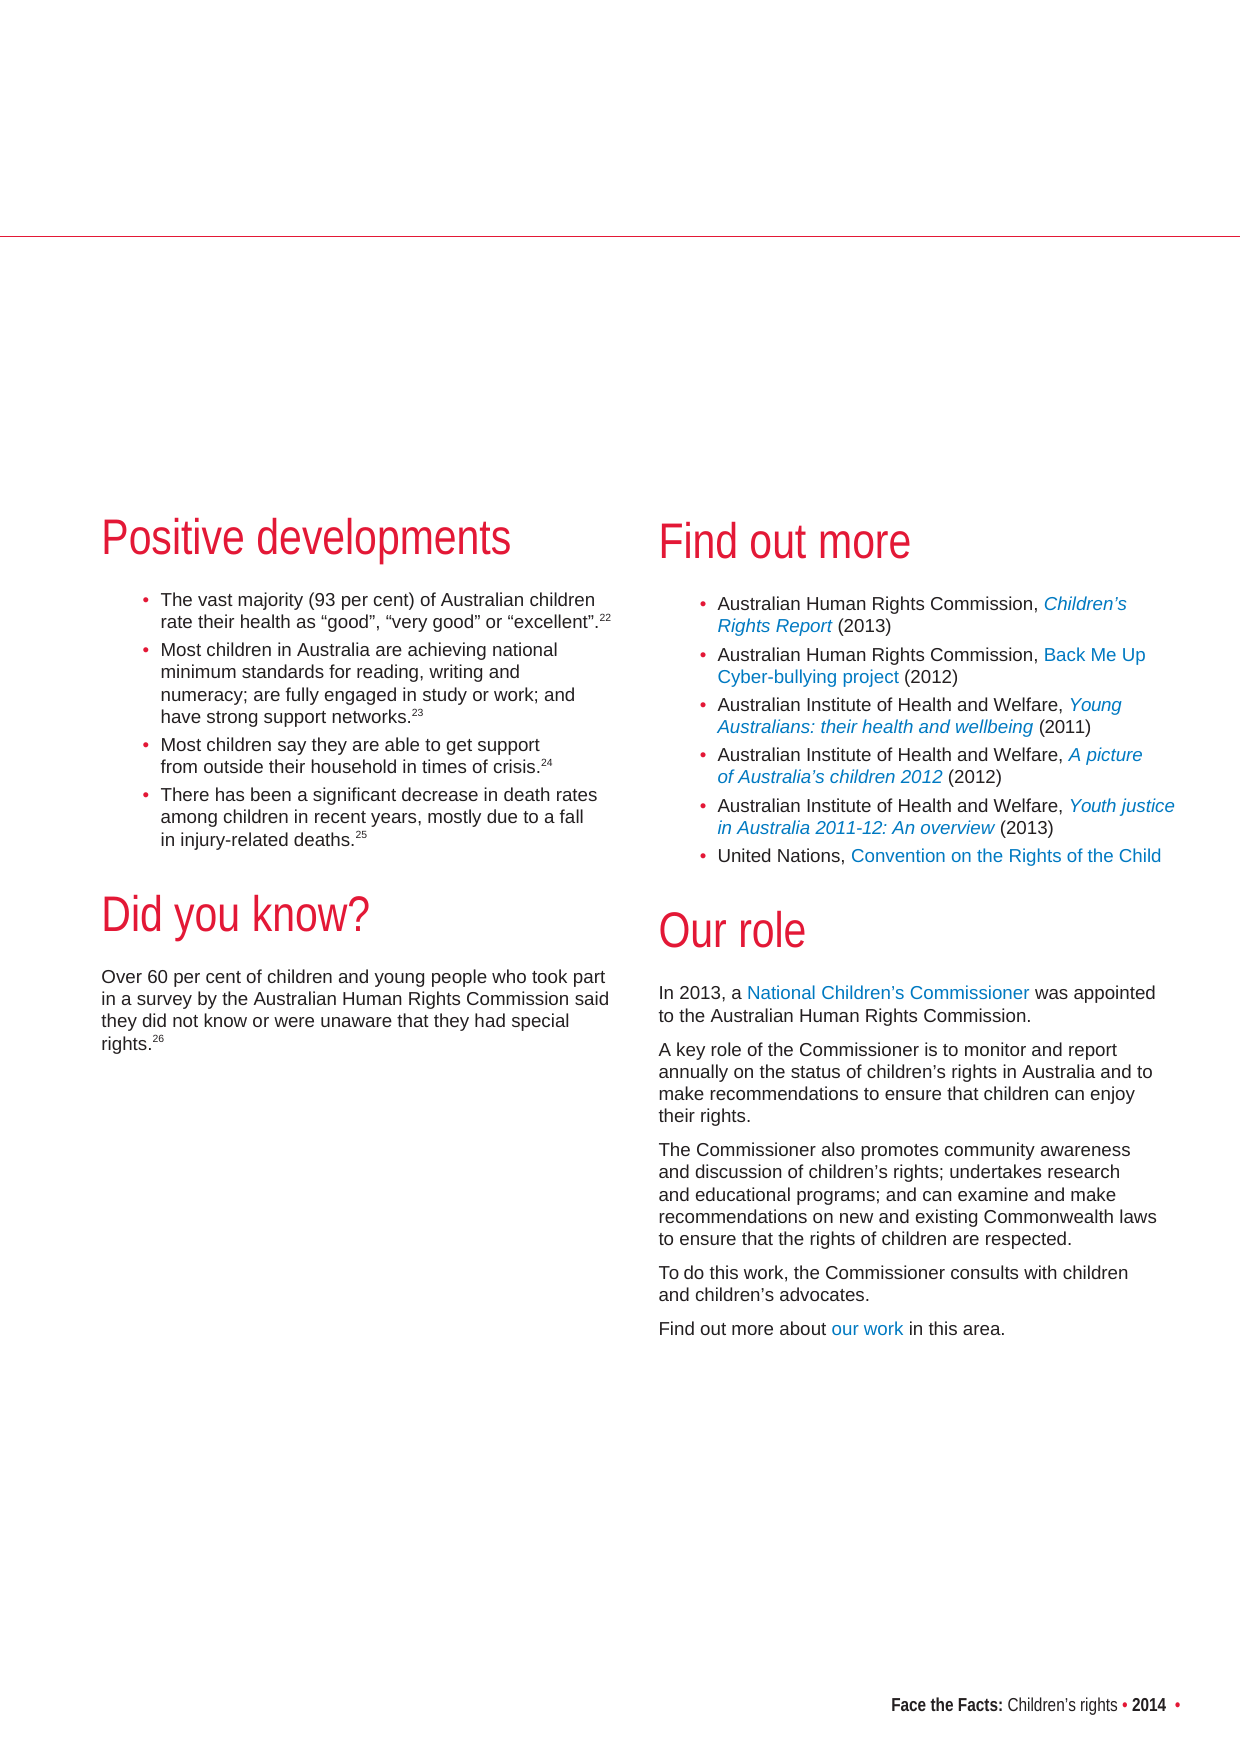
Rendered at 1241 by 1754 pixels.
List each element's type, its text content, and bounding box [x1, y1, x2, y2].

text A key role of the Commissioner is to monitor and report annually on the status of children’s rights in Australia and to make recommendations to ensure that children can enjoy their rights. [658, 1038, 1165, 1127]
list Australian Human Rights Commission, Children’s Rights Report (2013) [699, 593, 1127, 637]
text In 2013, a National Children’s Commissioner was appointed to the Australian Human Rights Commission. [658, 982, 1165, 1026]
subtitle Positive developments [101, 507, 611, 565]
subtitle Did you know? [101, 884, 611, 942]
text Find out more about our work in this area. [658, 1318, 1165, 1340]
list Australian Institute of Health and Welfare, A picture of Australia’s children 2012 (2012) [699, 744, 1163, 788]
text recommendations on new and existing Commonwealth laws to ensure that the rights of children are respected. [658, 1206, 1165, 1249]
text The Commissioner also promotes community awareness and discussion of children’s rights; undertakes research and educational programs; and can examine and make [658, 1139, 1148, 1205]
list Australian Institute of Health and Welfare, Young Australians: their health and wellbeing (2011) [699, 694, 1122, 737]
text To do this work, the Commissioner consults with children and children’s advocates. [658, 1262, 1148, 1306]
list Most children in Australia are achieving national minimum standards for reading, writing and numeracy; are fully engaged in study or work; and have strong support networks.23 [142, 639, 612, 727]
subtitle Our role [658, 901, 1165, 958]
list United Nations, Convention on the Rights of the Child [699, 845, 1165, 866]
list Most children say they are able to get support from outside their household in times of crisis.24 [142, 734, 582, 777]
subtitle Find out more [658, 512, 1165, 569]
list There has been a significant decrease in death rates among children in recent years, mostly due to a fall in injury-related deaths.25 [142, 784, 603, 850]
list Australian Human Rights Commission, Back Me Up Cyber-bullying project (2012) [699, 643, 1146, 687]
list Australian Institute of Health and Welfare, Youth justice in Australia 2011-12: An overview (2013) [699, 794, 1175, 838]
text Over 60 per cent of children and young people who took part in a survey by the Australian Human Rights Commission said they did not know or were unaware that they had special rights.26 [101, 966, 611, 1054]
list The vast majority (93 per cent) of Australian children rate their health as “good”, “very good” or “excellent”.22 [142, 589, 611, 632]
